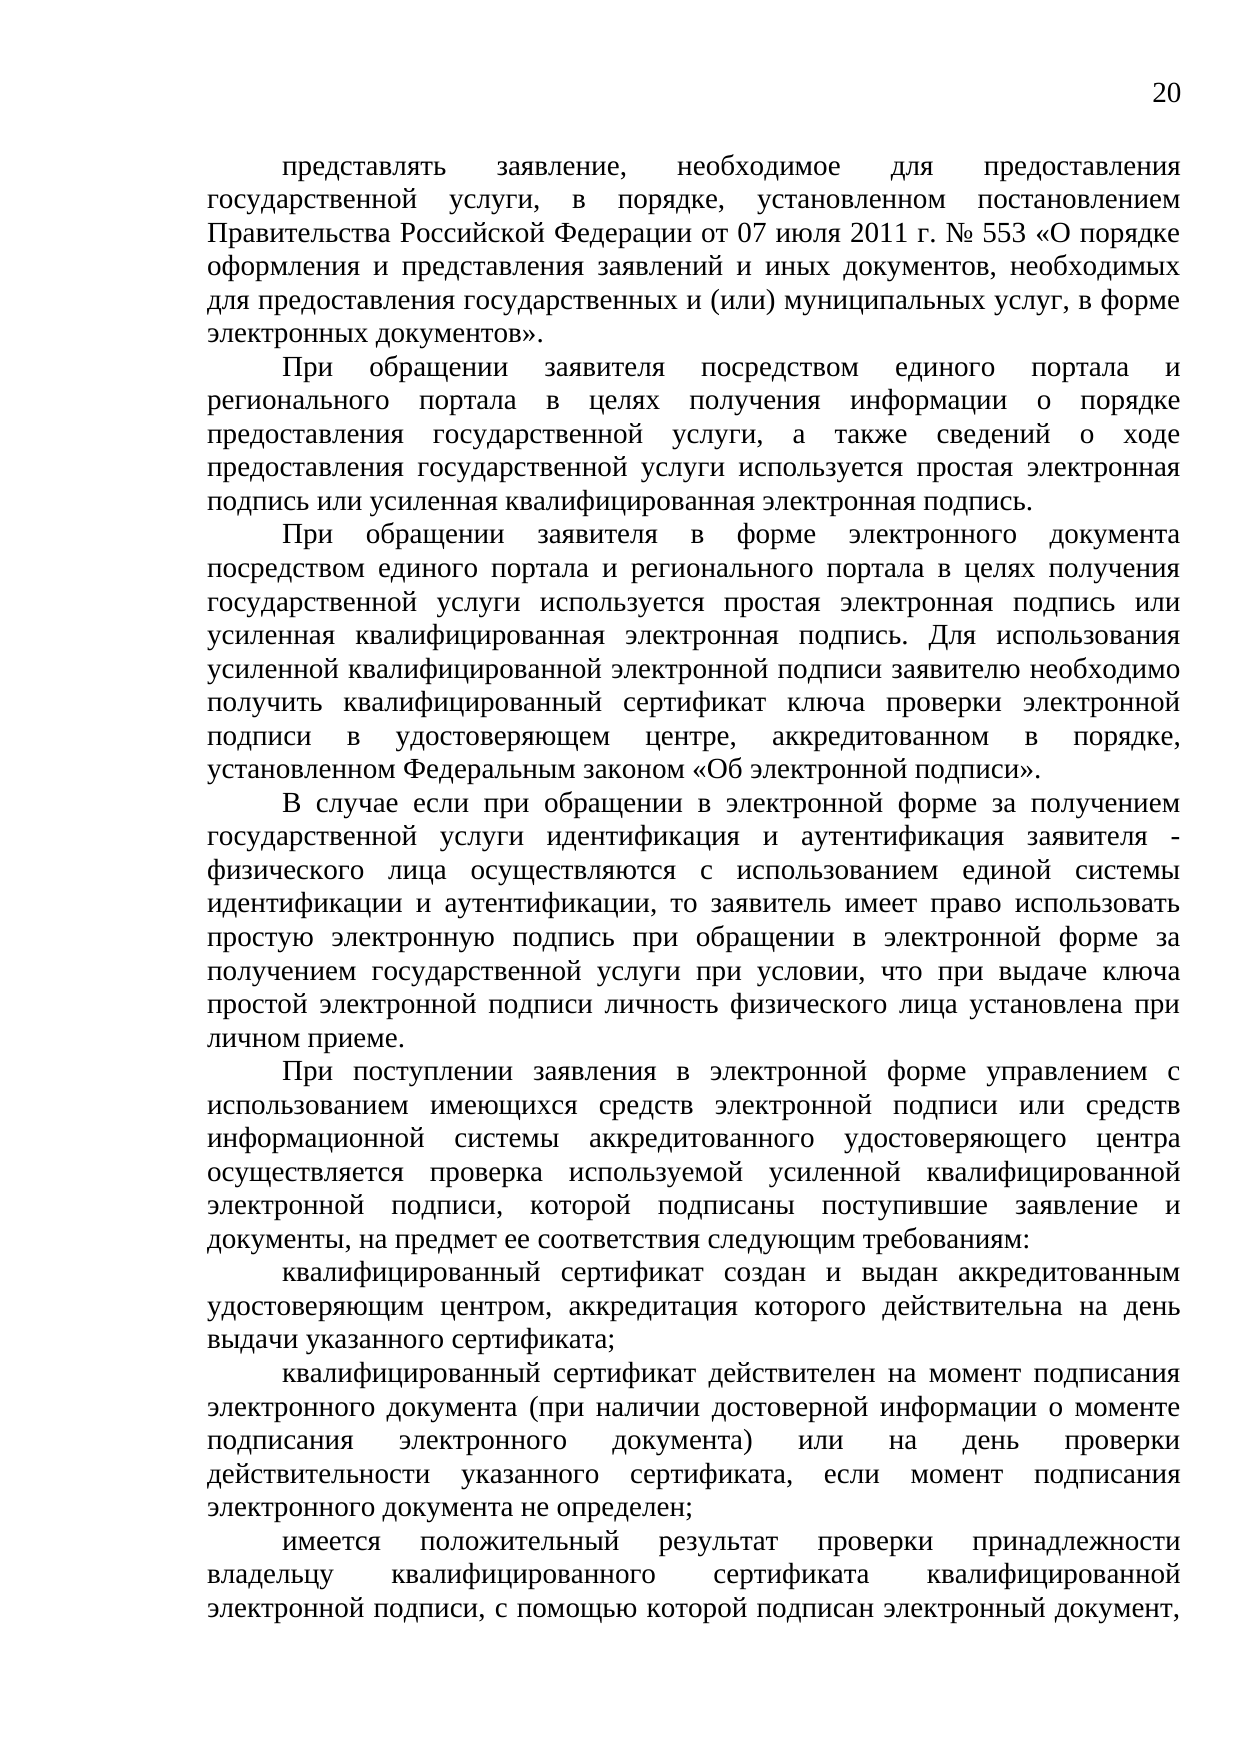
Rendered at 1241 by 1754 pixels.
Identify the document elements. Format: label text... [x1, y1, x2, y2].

text При обращении заявителя посредством единого портала и регионального портала в целях получения информации о порядке предоставления государственной услуги, а также сведений о ходе предоставления государственной услуги используется простая электронная подпись или усиленная квалифицированная электронная подпись. [207, 349, 1181, 517]
text квалифицированный сертификат создан и выдан аккредитованным удостоверяющим центром, аккредитация которого действительна на день выдачи указанного сертификата; [207, 1254, 1181, 1355]
text При обращении заявителя в форме электронного документа посредством единого портала и регионального портала в целях получения государственной услуги используется простая электронная подпись или усиленная квалифицированная электронная подпись. Для использования усиленной квалифицированной электронной подписи заявителю необходимо получить квалифицированный сертификат ключа проверки электронной подписи в удостоверяющем центре, аккредитованном в порядке, установленном Федеральным законом «Об электронной подписи». [207, 517, 1181, 785]
text При поступлении заявления в электронной форме управлением с использованием имеющихся средств электронной подписи или средств информационной системы аккредитованного удостоверяющего центра осуществляется проверка используемой усиленной квалифицированной электронной подписи, которой подписаны поступившие заявление и документы, на предмет ее соответствия следующим требованиям: [207, 1053, 1181, 1254]
text квалифицированный сертификат действителен на момент подписания электронного документа (при наличии достоверной информации о моменте подписания электронного документа) или на день проверки действительности указанного сертификата, если момент подписания электронного документа не определен; [207, 1355, 1181, 1523]
text представлять заявление, необходимое для предоставления государственной услуги, в порядке, установленном постановлением Правительства Российской Федерации от 07 июля 2011 г. № 553 «О порядке оформления и представления заявлений и иных документов, необходимых для предоставления государственных и (или) муниципальных услуг, в форме электронных документов». [207, 148, 1181, 349]
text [207, 1523, 1181, 1623]
text В случае если при обращении в электронной форме за получением государственной услуги идентификация и аутентификация заявителя - физического лица осуществляются с использованием единой системы идентификации и аутентификации, то заявитель имеет право использовать простую электронную подпись при обращении в электронной форме за получением государственной услуги при условии, что при выдаче ключа простой электронной подписи личность физического лица установлена при личном приеме. [207, 785, 1181, 1053]
